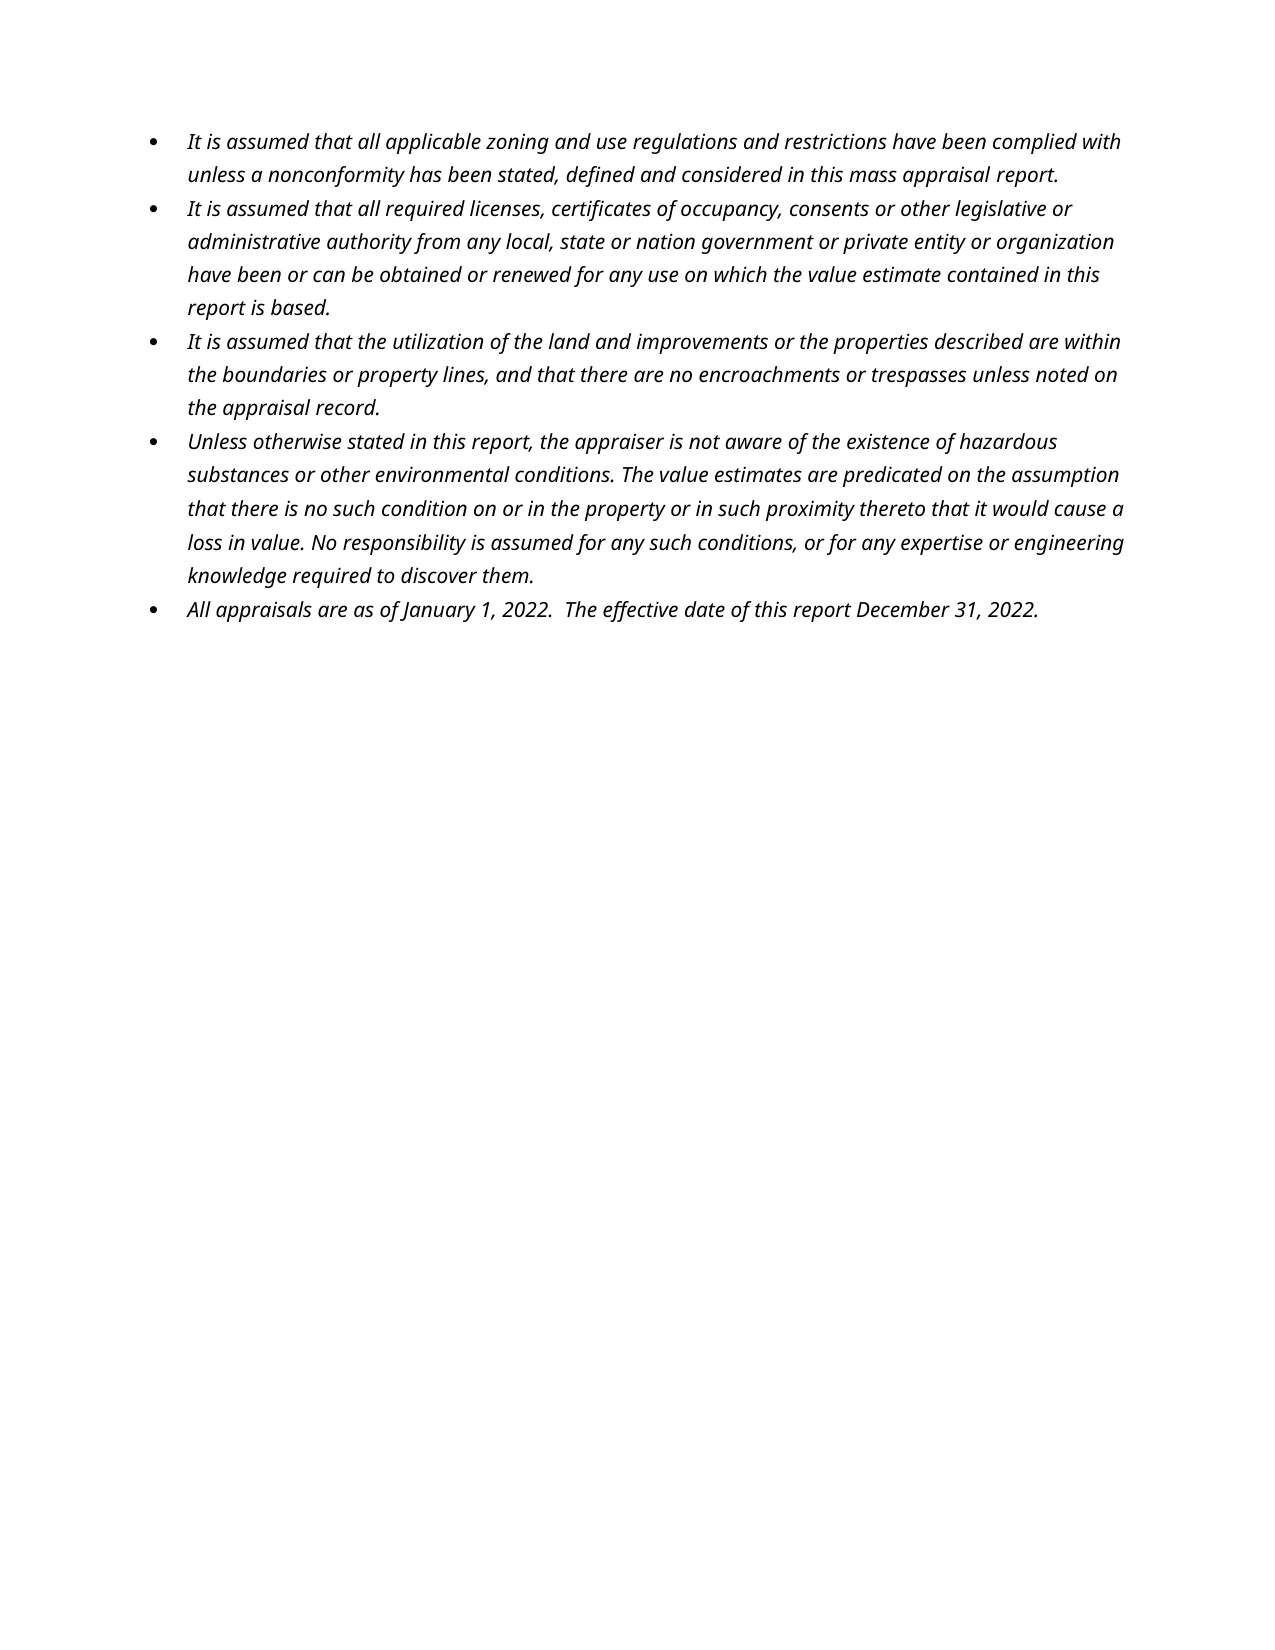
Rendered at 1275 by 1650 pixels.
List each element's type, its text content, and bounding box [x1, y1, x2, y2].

list It is assumed that all applicable zoning and use regulations and restrictions have been complied with unless a nonconformity has been stated, defined and considered in this mass appraisal report. [150, 127, 1127, 188]
list Unless otherwise stated in this report, the appraiser is not aware of the existence of hazardous substances or other environmental conditions. The value estimates are predicated on the assumption that there is no such condition on or in the property or in such proximity thereto that it would cause a loss in value. No responsibility is assumed for any such conditions, or for any expertise or engineering knowledge required to discover them. [150, 427, 1151, 590]
list It is assumed that all required licenses, certificates of occupancy, consents or other legislative or administrative authority from any local, state or nation government or private entity or organization have been or can be obtained or renewed for any use on which the value estimate contained in this report is based. [150, 194, 1161, 322]
list It is assumed that the utilization of the land and improvements or the properties described are within the boundaries or property lines, and that there are no encroachments or trespasses unless noted on the appraisal record. [150, 327, 1142, 422]
list All appraisals are as of January 1, 2022. The effective date of this report December 31, 2022. [150, 595, 1177, 623]
